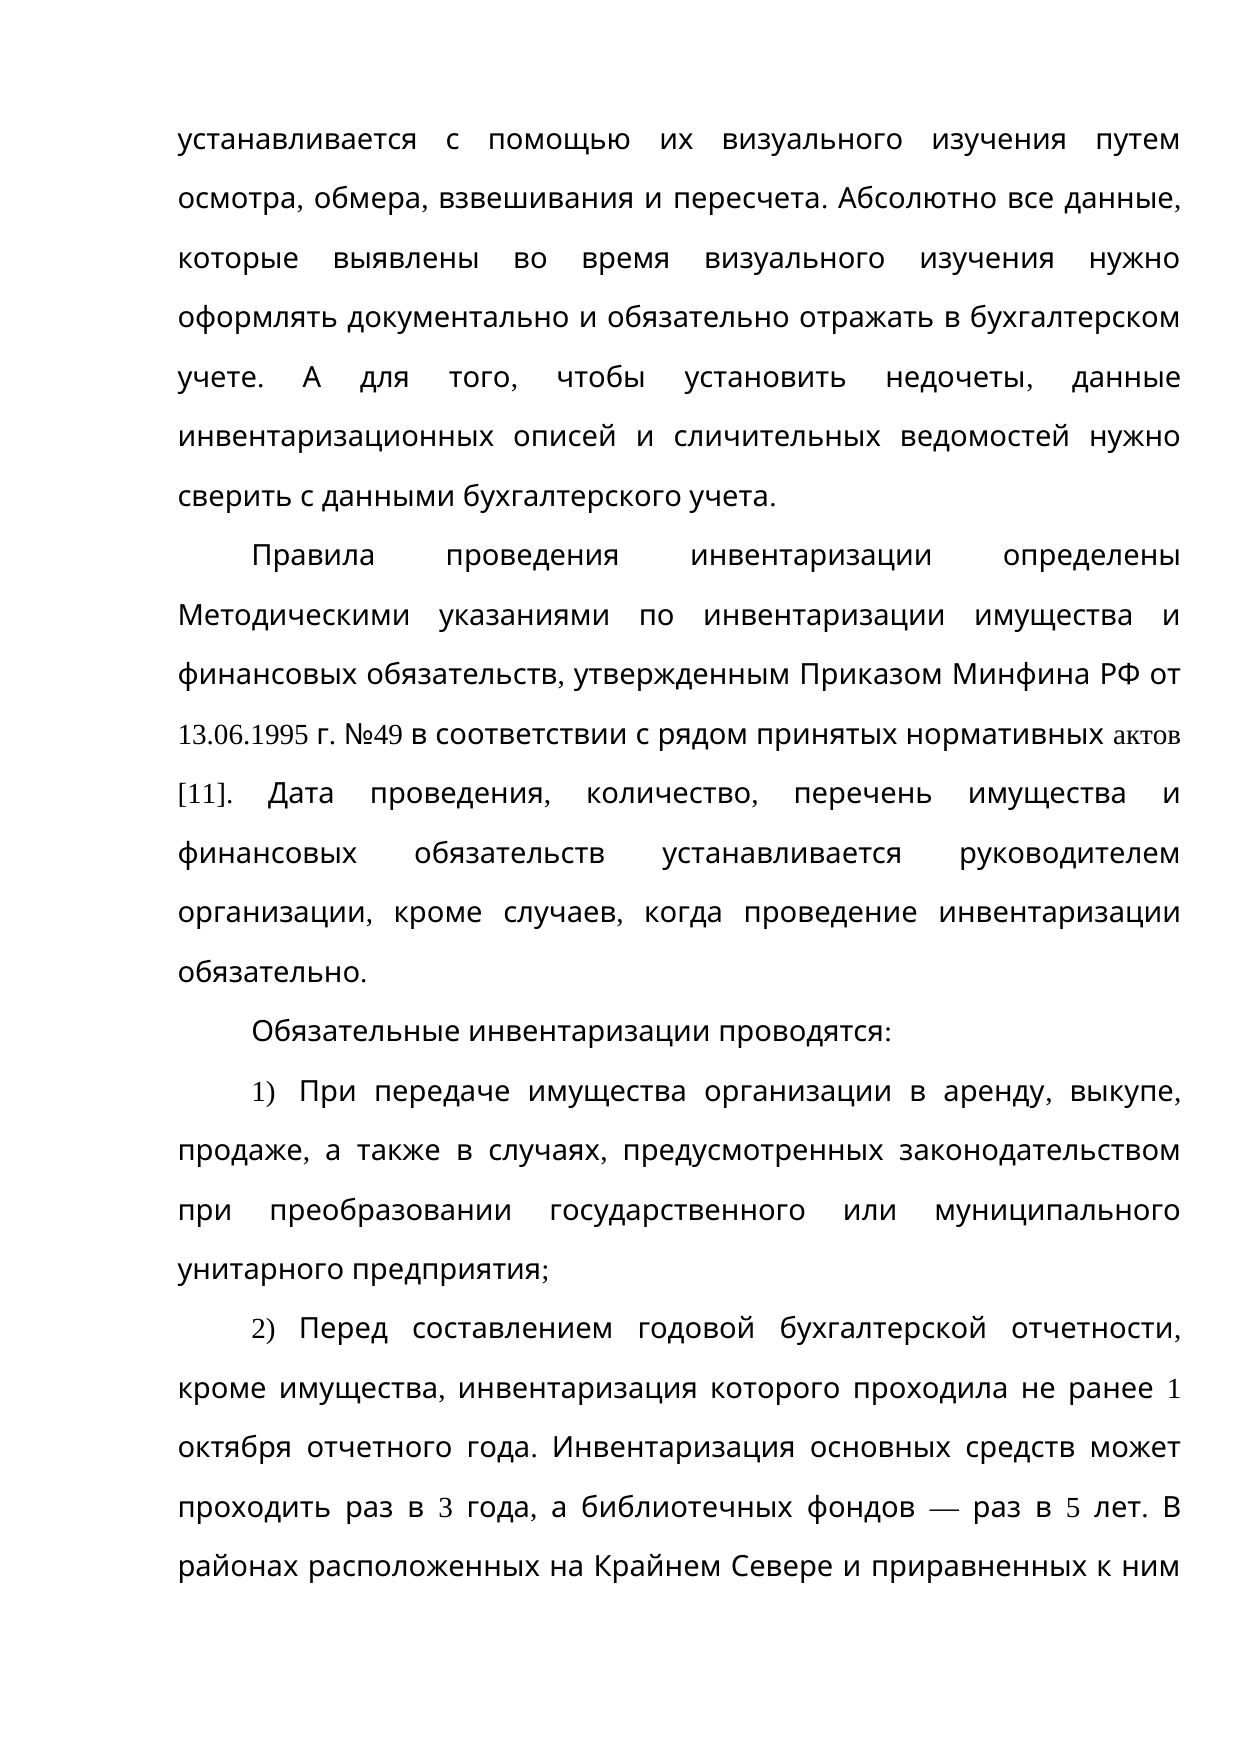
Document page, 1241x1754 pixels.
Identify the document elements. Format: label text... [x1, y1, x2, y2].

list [177, 1308, 1181, 1585]
list При передаче имущества организации в аренду, выкупе, продаже, а также в случаях, предусмотренных законодательством при преобразовании государственного или муниципального унитарного предприятия; [177, 1070, 1181, 1288]
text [177, 118, 1181, 515]
text Правила проведения инвентаризации определены Методическими указаниями по инвентаризации имущества и финансовых обязательств, утвержденным Приказом Минфина РФ от 13.06.1995 г. №49 в соответствии с рядом принятых нормативных актов [11]. Дата проведения, количество, перечень имущества и финансовых обязательств устанавливается руководителем организации, кроме случаев, когда проведение инвентаризации обязательно. [177, 534, 1181, 991]
text Обязательные инвентаризации проводятся: [177, 1010, 1181, 1050]
